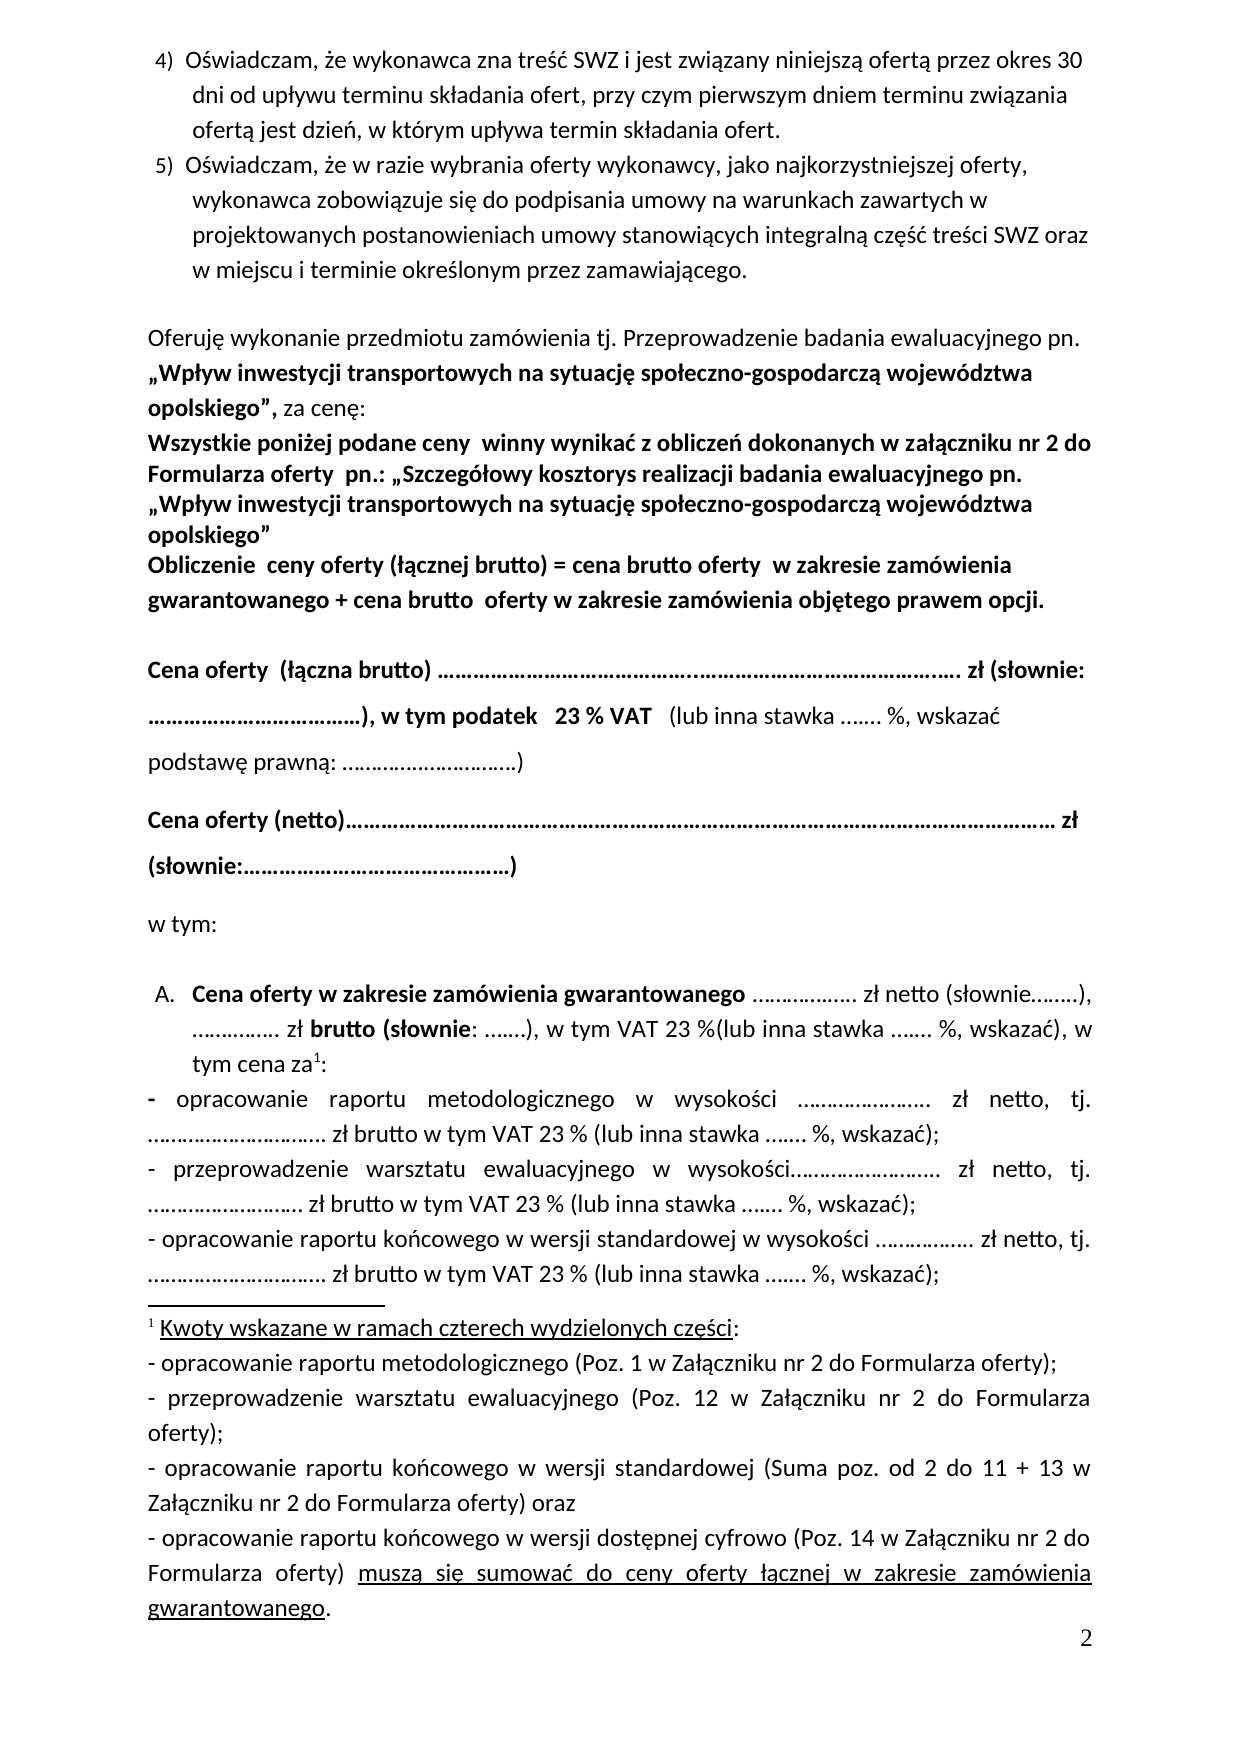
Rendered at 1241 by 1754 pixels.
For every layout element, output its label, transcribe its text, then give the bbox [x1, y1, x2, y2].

text - opracowanie raportu metodologicznego w wysokości ………………….. zł netto, tj. …………………………. zł brutto w tym VAT 23 % (lub inna stawka ….… %, wskazać); [148, 1083, 1092, 1149]
list Oświadczam, że w razie wybrania oferty wykonawcy, jako najkorzystniejszej oferty, wykonawca zobowiązuje się do podpisania umowy na warunkach zawartych w projektowanych postanowieniach umowy stanowiących integralną część treści SWZ oraz w miejscu i terminie określonym przez zamawiającego. [155, 149, 1092, 285]
list Cena oferty w zakresie zamówienia gwarantowanego ………….….. zł netto (słownie……..), …….…….. zł brutto (słownie: ….…), w tym VAT 23 %(lub inna stawka ….… %, wskazać), w tym cena za: [154, 978, 1092, 1079]
text Oferuję wykonanie przedmiotu zamówienia tj. Przeprowadzenie badania ewaluacyjnego pn. „Wpływ inwestycji transportowych na sytuację społeczno-gospodarczą województwa opolskiego”, za cenę: [148, 322, 1092, 423]
text Obliczenie ceny oferty (łącznej brutto) = cena brutto oferty w zakresie zamówienia gwarantowanego + cena brutto oferty w zakresie zamówienia objętego prawem opcji. [148, 549, 1092, 615]
text Cena oferty (netto)………………………………………………………………………………………………………… zł (słownie:………………………………………) [148, 804, 1092, 880]
text - przeprowadzenie warsztatu ewaluacyjnego w wysokości…………………….. zł netto, tj. ……………………… zł brutto w tym VAT 23 % (lub inna stawka ….… %, wskazać); [148, 1153, 1092, 1219]
text Cena oferty (łączna brutto) ……………………………………..………………………………….…. zł (słownie:………………………………), w tym podatek 23 % VAT (lub inna stawka ….… %, wskazać podstawę prawną: …………..…………….) [148, 654, 1092, 776]
text w tym: [148, 908, 1092, 939]
text Wszystkie poniżej podane ceny winny wynikać z obliczeń dokonanych w załączniku nr 2 do Formularza oferty pn.: „Szczegółowy kosztorys realizacji badania ewaluacyjnego pn. „Wpływ inwestycji transportowych na sytuację społeczno-gospodarczą województwa opolskiego” [148, 427, 1092, 549]
list Oświadczam, że wykonawca zna treść SWZ i jest związany niniejszą ofertą przez okres 30 dni od upływu terminu składania ofert, przy czym pierwszym dniem terminu związania ofertą jest dzień, w którym upływa termin składania ofert. [155, 44, 1092, 145]
text - opracowanie raportu końcowego w wersji standardowej w wysokości …………….. zł netto, tj. …………………………. zł brutto w tym VAT 23 % (lub inna stawka ….… %, wskazać); [148, 1223, 1092, 1289]
